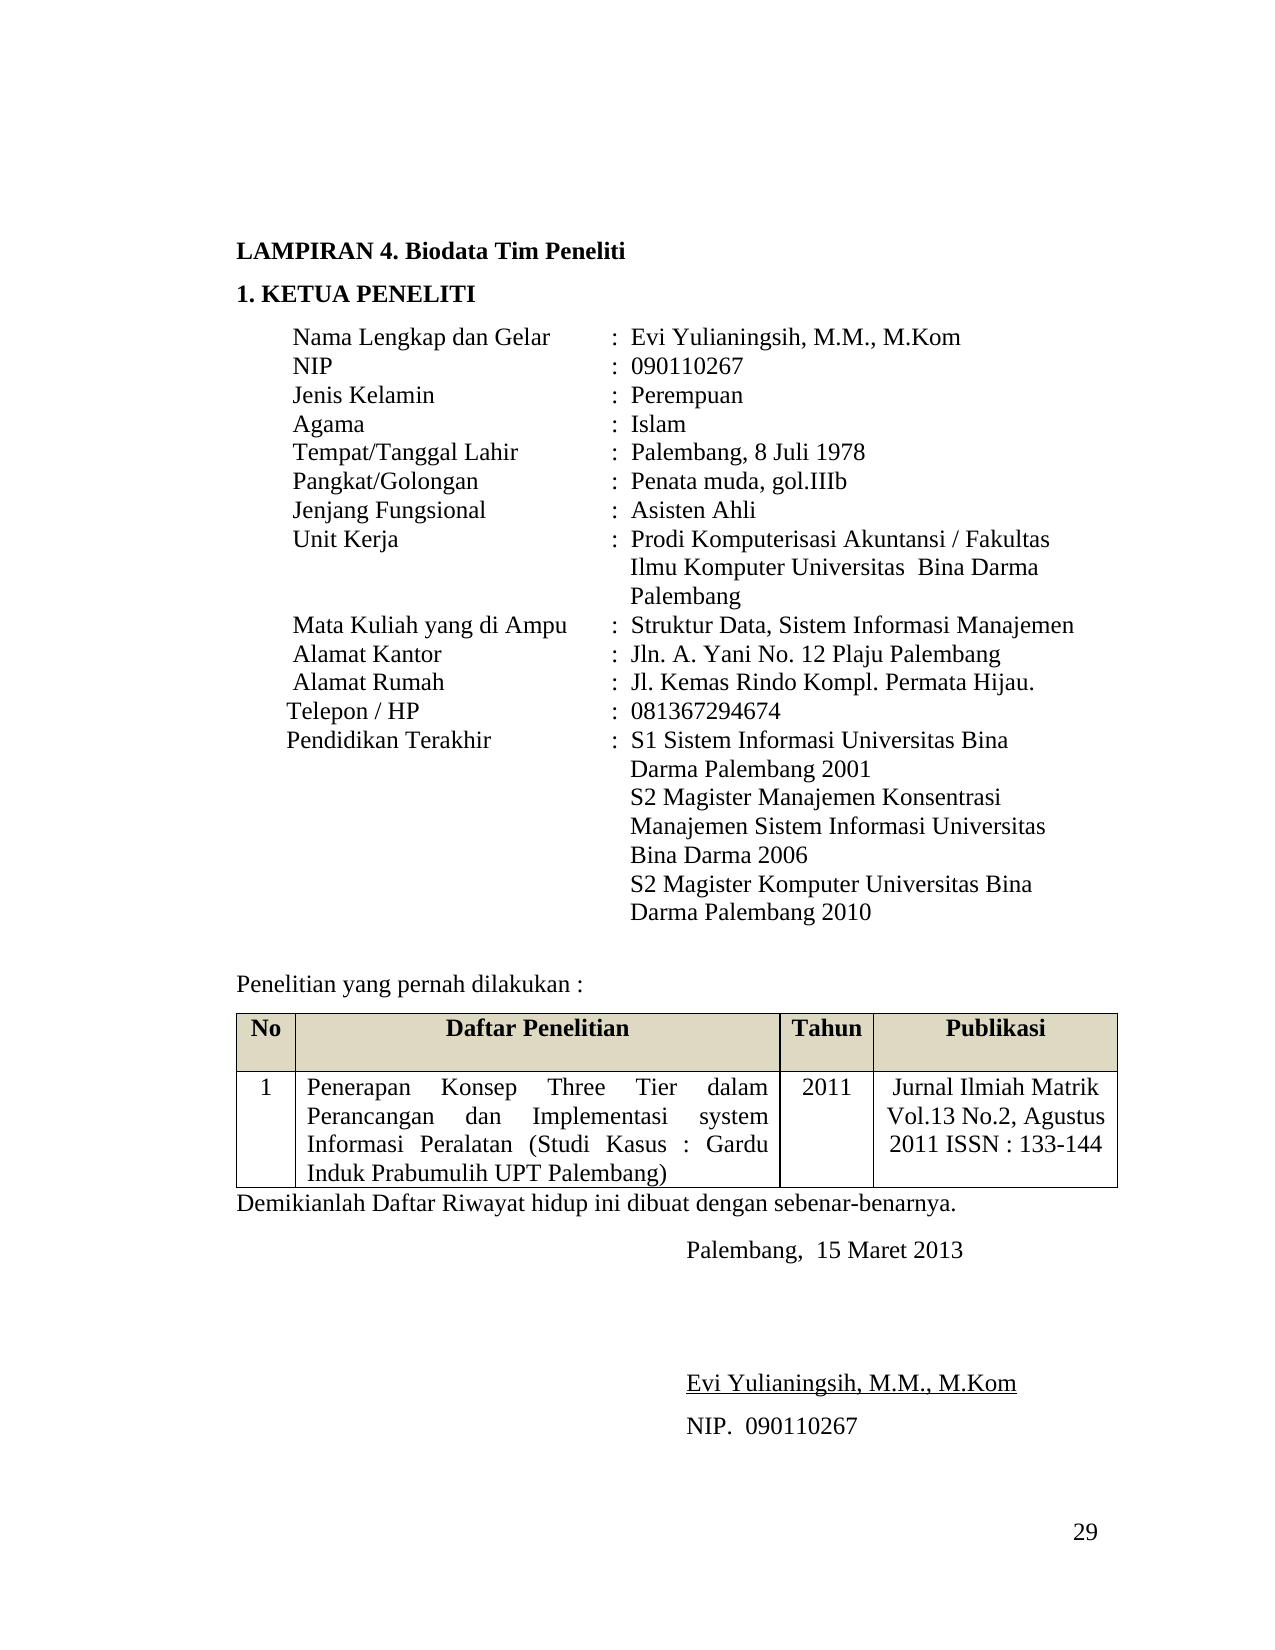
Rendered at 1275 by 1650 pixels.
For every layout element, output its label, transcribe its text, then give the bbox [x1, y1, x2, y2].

text Telepon / HP : 081367294674 [236, 696, 1098, 725]
text Evi Yulianingsih, M.M., M.Kom [236, 1368, 1098, 1396]
text Agama : Islam [236, 409, 1098, 437]
text Darma Palembang 2001 [236, 754, 1098, 782]
text Alamat Rumah : Jl. Kemas Rindo Kompl. Permata Hijau. [236, 667, 1098, 696]
text Palembang [292, 581, 1098, 610]
text Pangkat/Golongan : Penata muda, gol.IIIb [236, 466, 1098, 495]
text Pendidikan Terakhir : S1 Sistem Informasi Universitas Bina [236, 725, 1098, 754]
table_cell Jurnal Ilmiah Matrik Vol.13 No.2, Agustus 2011 ISSN : 133-144 [874, 1072, 1117, 1187]
text Tempat/Tanggal Lahir : Palembang, 8 Juli 1978 [236, 437, 1098, 466]
text Penelitian yang pernah dilakukan : [236, 969, 1098, 998]
text Nama Lengkap dan Gelar : Evi Yulianingsih, M.M., M.Kom [236, 322, 1098, 351]
text Demikianlah Daftar Riwayat hidup ini dibuat dengan sebenar-benarnya. [236, 1188, 1098, 1217]
text Mata Kuliah yang di Ampu : Struktur Data, Sistem Informasi Manajemen [236, 610, 1098, 639]
text Ilmu Komputer Universitas Bina Darma [236, 552, 1098, 581]
table_header Daftar Penelitian [296, 1014, 779, 1071]
table_cell Penerapan Konsep Three Tier dalam Perancangan dan Implementasi system Informasi Peralatan (Studi Kasus : Gardu Induk Prabumulih UPT Palembang) [296, 1072, 779, 1187]
text S2 Magister Komputer Universitas Bina [236, 869, 1098, 897]
text Manajemen Sistem Informasi Universitas [236, 811, 1098, 840]
text Bina Darma 2006 [236, 840, 1098, 869]
text Jenjang Fungsional : Asisten Ahli [236, 495, 1098, 524]
text NIP. 090110267 [236, 1411, 1098, 1439]
text 1. KETUA PENELITI [236, 279, 1098, 308]
table_cell 1 [237, 1072, 295, 1187]
text Darma Palembang 2010 [236, 897, 1098, 926]
list LAMPIRAN 4. Biodata Tim Peneliti [236, 236, 1098, 265]
text S2 Magister Manajemen Konsentrasi [236, 782, 1098, 811]
table_header Tahun [781, 1014, 873, 1071]
table_cell 2011 [781, 1072, 873, 1187]
text Alamat Kantor : Jln. A. Yani No. 12 Plaju Palembang [236, 639, 1098, 667]
text Palembang, 15 Maret 2013 [236, 1235, 1098, 1263]
table_header No [237, 1014, 295, 1071]
table_header Publikasi [874, 1014, 1117, 1071]
text Jenis Kelamin : Perempuan [236, 380, 1098, 409]
text Unit Kerja : Prodi Komputerisasi Akuntansi / Fakultas [236, 524, 1098, 552]
text NIP : 090110267 [236, 351, 1098, 380]
